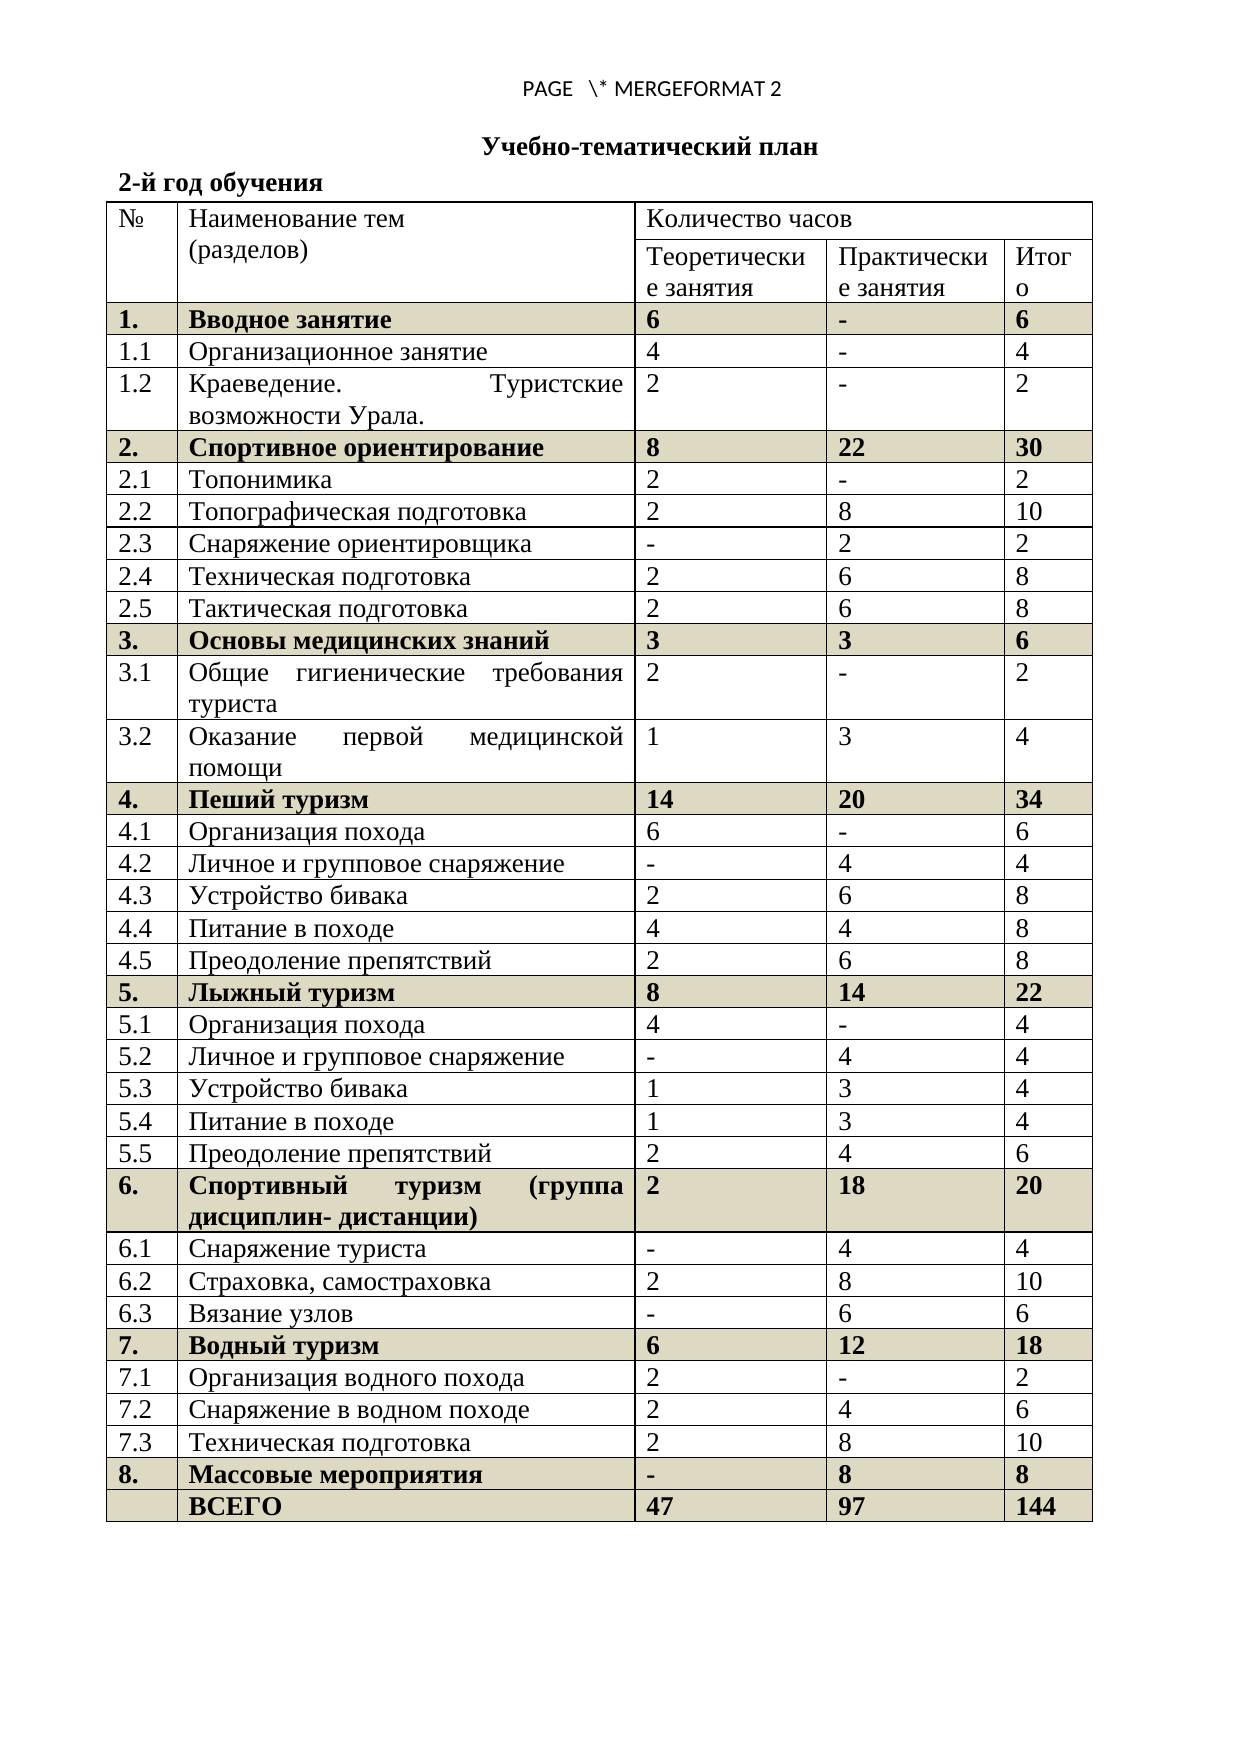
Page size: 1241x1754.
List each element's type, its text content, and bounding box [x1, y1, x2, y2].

table_cell - [636, 1040, 826, 1072]
table_cell - [636, 1233, 826, 1264]
table_cell 1 [636, 720, 826, 782]
table_cell 97 [827, 1490, 1004, 1521]
table_cell Устройство бивака [178, 880, 634, 911]
table_cell 18 [1005, 1329, 1092, 1360]
table_cell 4 [827, 1040, 1004, 1072]
table_cell 144 [1005, 1490, 1092, 1521]
table_cell Организация похода [178, 815, 634, 846]
table_cell 4 [1005, 720, 1092, 782]
table_cell Снаряжение ориентировщика [178, 528, 634, 559]
table_cell 34 [1005, 783, 1092, 814]
table_cell Преодоление препятствий [178, 1137, 634, 1168]
table_cell Устройство бивака [178, 1073, 634, 1104]
table_cell 4 [1005, 1040, 1092, 1072]
table_cell 3 [827, 720, 1004, 782]
table_cell 47 [636, 1490, 826, 1521]
table_cell 4.1 [107, 815, 177, 846]
table_cell 2 [636, 1361, 826, 1392]
table_cell 2.1 [107, 463, 177, 494]
table_cell Общие гигиенические требования туриста [178, 656, 634, 718]
table_cell 6 [1005, 1297, 1092, 1328]
table_cell 8 [1005, 944, 1092, 975]
table_cell 8 [1005, 880, 1092, 911]
table_cell 6 [636, 303, 826, 334]
text 2-й год обучения [118, 166, 1181, 197]
table_cell 2 [827, 528, 1004, 559]
table_cell 8. [107, 1458, 177, 1489]
table_cell - [827, 335, 1004, 367]
table_cell 5.4 [107, 1105, 177, 1136]
table_cell 6.1 [107, 1233, 177, 1264]
table_cell 6 [827, 560, 1004, 591]
table_cell Топографическая подготовка [178, 495, 634, 526]
table_cell 8 [827, 495, 1004, 526]
table_cell - [827, 368, 1004, 430]
table_cell 1. [107, 303, 177, 334]
table_cell - [827, 463, 1004, 494]
table_cell 2 [1005, 368, 1092, 430]
table_cell 4.4 [107, 912, 177, 943]
table_cell - [827, 303, 1004, 334]
table_cell 7.1 [107, 1361, 177, 1392]
table_cell 8 [636, 431, 826, 462]
table_cell 2 [636, 463, 826, 494]
table_cell 6 [827, 880, 1004, 911]
table_cell 5. [107, 976, 177, 1007]
table_cell 5.3 [107, 1073, 177, 1104]
table_cell 6 [827, 944, 1004, 975]
table_cell 8 [1005, 592, 1092, 623]
table_cell 2 [636, 880, 826, 911]
table_cell 6 [1005, 1394, 1092, 1424]
table_cell 22 [1005, 976, 1092, 1007]
table_cell Теоретические занятия [636, 240, 826, 302]
table_cell 2.5 [107, 592, 177, 623]
text Учебно-тематический план [118, 130, 1181, 161]
table_cell - [827, 1361, 1004, 1392]
table_cell - [827, 1008, 1004, 1039]
table_cell 2 [636, 592, 826, 623]
table_cell 4 [636, 1008, 826, 1039]
table_cell 6 [1005, 815, 1092, 846]
table_cell Техническая подготовка [178, 1426, 634, 1457]
table_cell Пеший туризм [178, 783, 634, 814]
table_cell [107, 1490, 177, 1521]
table_cell 7.2 [107, 1394, 177, 1424]
table_cell 3 [827, 1073, 1004, 1104]
table_cell 6 [827, 592, 1004, 623]
table_header Наименование тем (разделов) [178, 203, 634, 302]
table_cell 14 [827, 976, 1004, 1007]
table_cell Преодоление препятствий [178, 944, 634, 975]
table_cell 5.5 [107, 1137, 177, 1168]
table_cell Снаряжение в водном походе [178, 1394, 634, 1424]
table_cell 4.3 [107, 880, 177, 911]
table_cell 2 [636, 368, 826, 430]
table_cell Итого [1005, 240, 1092, 302]
table_cell Организация похода [178, 1008, 634, 1039]
table_cell Практические занятия [827, 240, 1004, 302]
table_cell 2. [107, 431, 177, 462]
table_cell 22 [827, 431, 1004, 462]
table_cell 2 [636, 1137, 826, 1168]
table_cell Вводное занятие [178, 303, 634, 334]
table_cell 3.2 [107, 720, 177, 782]
table_cell 8 [636, 976, 826, 1007]
table_cell Спортивное ориентирование [178, 431, 634, 462]
table_cell Организация водного похода [178, 1361, 634, 1392]
table_cell 4 [1005, 1008, 1092, 1039]
table_cell 6 [636, 1329, 826, 1360]
table_cell - [827, 815, 1004, 846]
table_cell - [636, 528, 826, 559]
table_cell 4.2 [107, 847, 177, 878]
table_cell 6 [1005, 303, 1092, 334]
table_cell Массовые мероприятия [178, 1458, 634, 1489]
table_cell 10 [1005, 495, 1092, 526]
table_cell 4. [107, 783, 177, 814]
table_cell 2 [636, 1169, 826, 1231]
table_cell Страховка, самостраховка [178, 1265, 634, 1296]
table_cell 4 [1005, 1105, 1092, 1136]
table_cell Основы медицинских знаний [178, 624, 634, 655]
table_cell 4 [1005, 335, 1092, 367]
table_cell Питание в походе [178, 1105, 634, 1136]
table_cell 2 [636, 1426, 826, 1457]
table_cell 4 [636, 912, 826, 943]
table_header Количество часов [636, 203, 1092, 239]
table_cell 6 [1005, 1137, 1092, 1168]
table_cell 2 [1005, 656, 1092, 718]
table_cell 4.5 [107, 944, 177, 975]
table_cell - [827, 656, 1004, 718]
table_cell 4 [1005, 847, 1092, 878]
table_cell Личное и групповое снаряжение [178, 1040, 634, 1072]
table_cell - [636, 1458, 826, 1489]
table_cell 2 [1005, 1361, 1092, 1392]
table_cell 2 [636, 1265, 826, 1296]
table_cell 4 [1005, 1233, 1092, 1264]
table_cell - [636, 847, 826, 878]
table_cell Водный туризм [178, 1329, 634, 1360]
table_cell 1 [636, 1073, 826, 1104]
table_cell Спортивный туризм (группа дисциплин- дистанции) [178, 1169, 634, 1231]
table_cell 4 [636, 335, 826, 367]
table_cell 1 [636, 1105, 826, 1136]
table_cell 8 [1005, 912, 1092, 943]
table_cell 2 [1005, 463, 1092, 494]
table_cell 6 [1005, 624, 1092, 655]
table_cell 10 [1005, 1426, 1092, 1457]
table_cell 4 [827, 847, 1004, 878]
table_cell 6 [827, 1297, 1004, 1328]
table_cell 3 [636, 624, 826, 655]
table_cell Вязание узлов [178, 1297, 634, 1328]
table_cell 2 [636, 495, 826, 526]
table_cell 2.4 [107, 560, 177, 591]
table_cell 6 [636, 815, 826, 846]
table_cell - [636, 1297, 826, 1328]
table_cell 2 [636, 944, 826, 975]
table_cell 2 [636, 656, 826, 718]
table_cell 12 [827, 1329, 1004, 1360]
table_header № [107, 203, 177, 302]
table_cell 5.1 [107, 1008, 177, 1039]
table_cell 4 [827, 1394, 1004, 1424]
table_cell 1.1 [107, 335, 177, 367]
table_cell 8 [827, 1458, 1004, 1489]
table_cell 3. [107, 624, 177, 655]
table_cell Техническая подготовка [178, 560, 634, 591]
table_cell 4 [1005, 1073, 1092, 1104]
table_cell 2 [636, 560, 826, 591]
table_cell Лыжный туризм [178, 976, 634, 1007]
table_cell 20 [827, 783, 1004, 814]
table_cell 7. [107, 1329, 177, 1360]
table_cell 6.3 [107, 1297, 177, 1328]
table_cell 2 [636, 1394, 826, 1424]
table_cell 1.2 [107, 368, 177, 430]
table_cell Оказание первой медицинской помощи [178, 720, 634, 782]
table_cell Питание в походе [178, 912, 634, 943]
table_cell Организационное занятие [178, 335, 634, 367]
table_cell 2.2 [107, 495, 177, 526]
table_cell 8 [827, 1426, 1004, 1457]
table_cell 10 [1005, 1265, 1092, 1296]
table_cell 2 [1005, 528, 1092, 559]
table_cell 20 [1005, 1169, 1092, 1231]
table_cell 8 [827, 1265, 1004, 1296]
table_cell Снаряжение туриста [178, 1233, 634, 1264]
table_cell ВСЕГО [178, 1490, 634, 1521]
table_cell 6. [107, 1169, 177, 1231]
table_cell 3 [827, 1105, 1004, 1136]
table_cell 30 [1005, 431, 1092, 462]
table_cell 8 [1005, 560, 1092, 591]
table_cell 6.2 [107, 1265, 177, 1296]
table_cell 4 [827, 1137, 1004, 1168]
table_cell 3 [827, 624, 1004, 655]
table_cell 8 [1005, 1458, 1092, 1489]
table_cell Личное и групповое снаряжение [178, 847, 634, 878]
table_cell 4 [827, 1233, 1004, 1264]
table_cell 2.3 [107, 528, 177, 559]
table_cell Тактическая подготовка [178, 592, 634, 623]
table_cell 5.2 [107, 1040, 177, 1072]
table_cell 7.3 [107, 1426, 177, 1457]
table_cell 18 [827, 1169, 1004, 1231]
table_cell 4 [827, 912, 1004, 943]
table_cell 14 [636, 783, 826, 814]
table_cell Краеведение. Туристские возможности Урала. [178, 368, 634, 430]
table_cell 3.1 [107, 656, 177, 718]
table_cell Топонимика [178, 463, 634, 494]
